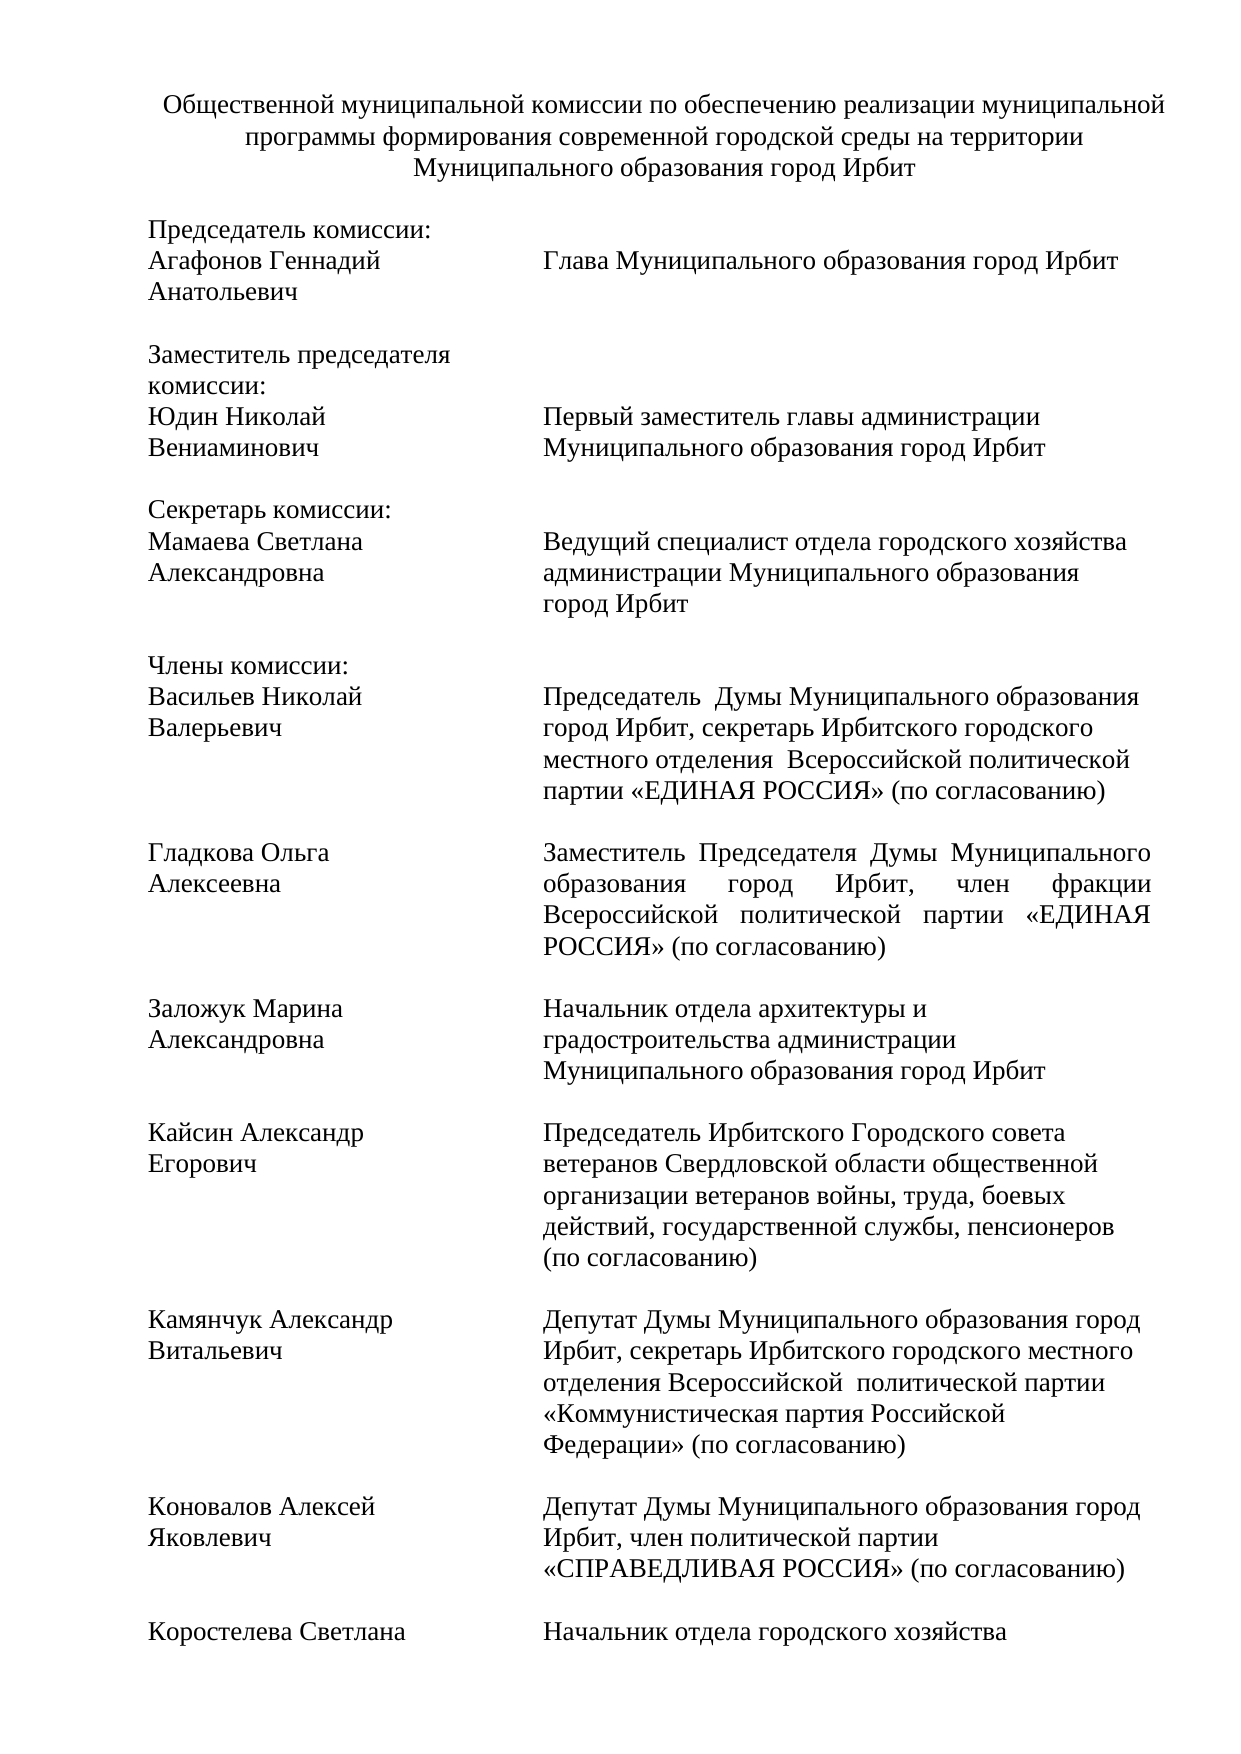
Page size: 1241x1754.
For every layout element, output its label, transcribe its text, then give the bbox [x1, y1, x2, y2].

table_cell Коновалов Алексей Яковлевич [136, 1490, 532, 1615]
table_cell Депутат Думы Муниципального образования город Ирбит, секретарь Ирбитского городского местного отделения Всероссийской политической партии «Коммунистическая партия Российской Федерации» (по согласованию) [532, 1303, 1163, 1490]
table_cell Кайсин Александр Егорович [136, 1116, 532, 1303]
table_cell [136, 1615, 532, 1646]
table_header Агафонов Геннадий Анатольевич Заместитель председателя комиссии: [136, 244, 532, 400]
table_cell Ведущий специалист отдела городского хозяйства администрации Муниципального образования город Ирбит Председатель Думы Муниципального образования город Ирбит, секретарь Ирбитского городского местного отделения Всероссийской политической партии «ЕДИНАЯ РОССИЯ» (по согласованию) Заместитель Председателя Думы Муниципального образования город Ирбит, член фракции Всероссийской политической партии «ЕДИНАЯ РОССИЯ» (по согласованию) [532, 494, 1163, 992]
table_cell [532, 1615, 1163, 1646]
table_cell Председатель Ирбитского Городского совета ветеранов Свердловской области общественной организации ветеранов войны, труда, боевых действий, государственной службы, пенсионеров (по согласованию) [532, 1116, 1163, 1303]
table_header Глава Муниципального образования город Ирбит [532, 244, 1163, 400]
table_cell Секретарь комиссии: Мамаева Светлана Александровна Члены комиссии: Васильев Николай Валерьевич Гладкова Ольга Алексеевна [136, 494, 532, 992]
table_cell Юдин Николай Вениаминович [136, 400, 532, 493]
text Общественной муниципальной комиссии по обеспечению реализации муниципальной программы формирования современной городской среды на территории Муниципального образования город Ирбит [148, 89, 1181, 182]
table_cell Начальник отдела архитектуры и градостроительства администрации Муниципального образования город Ирбит [532, 992, 1163, 1116]
table_cell Первый заместитель главы администрации Муниципального образования город Ирбит [532, 400, 1163, 493]
text Председатель комиссии: [148, 213, 1181, 244]
table_cell Депутат Думы Муниципального образования город Ирбит, член политической партии «СПРАВЕДЛИВАЯ РОССИЯ» (по согласованию) [532, 1490, 1163, 1615]
table_cell Заложук Марина Александровна [136, 992, 532, 1116]
table_cell Камянчук Александр Витальевич [136, 1303, 532, 1490]
